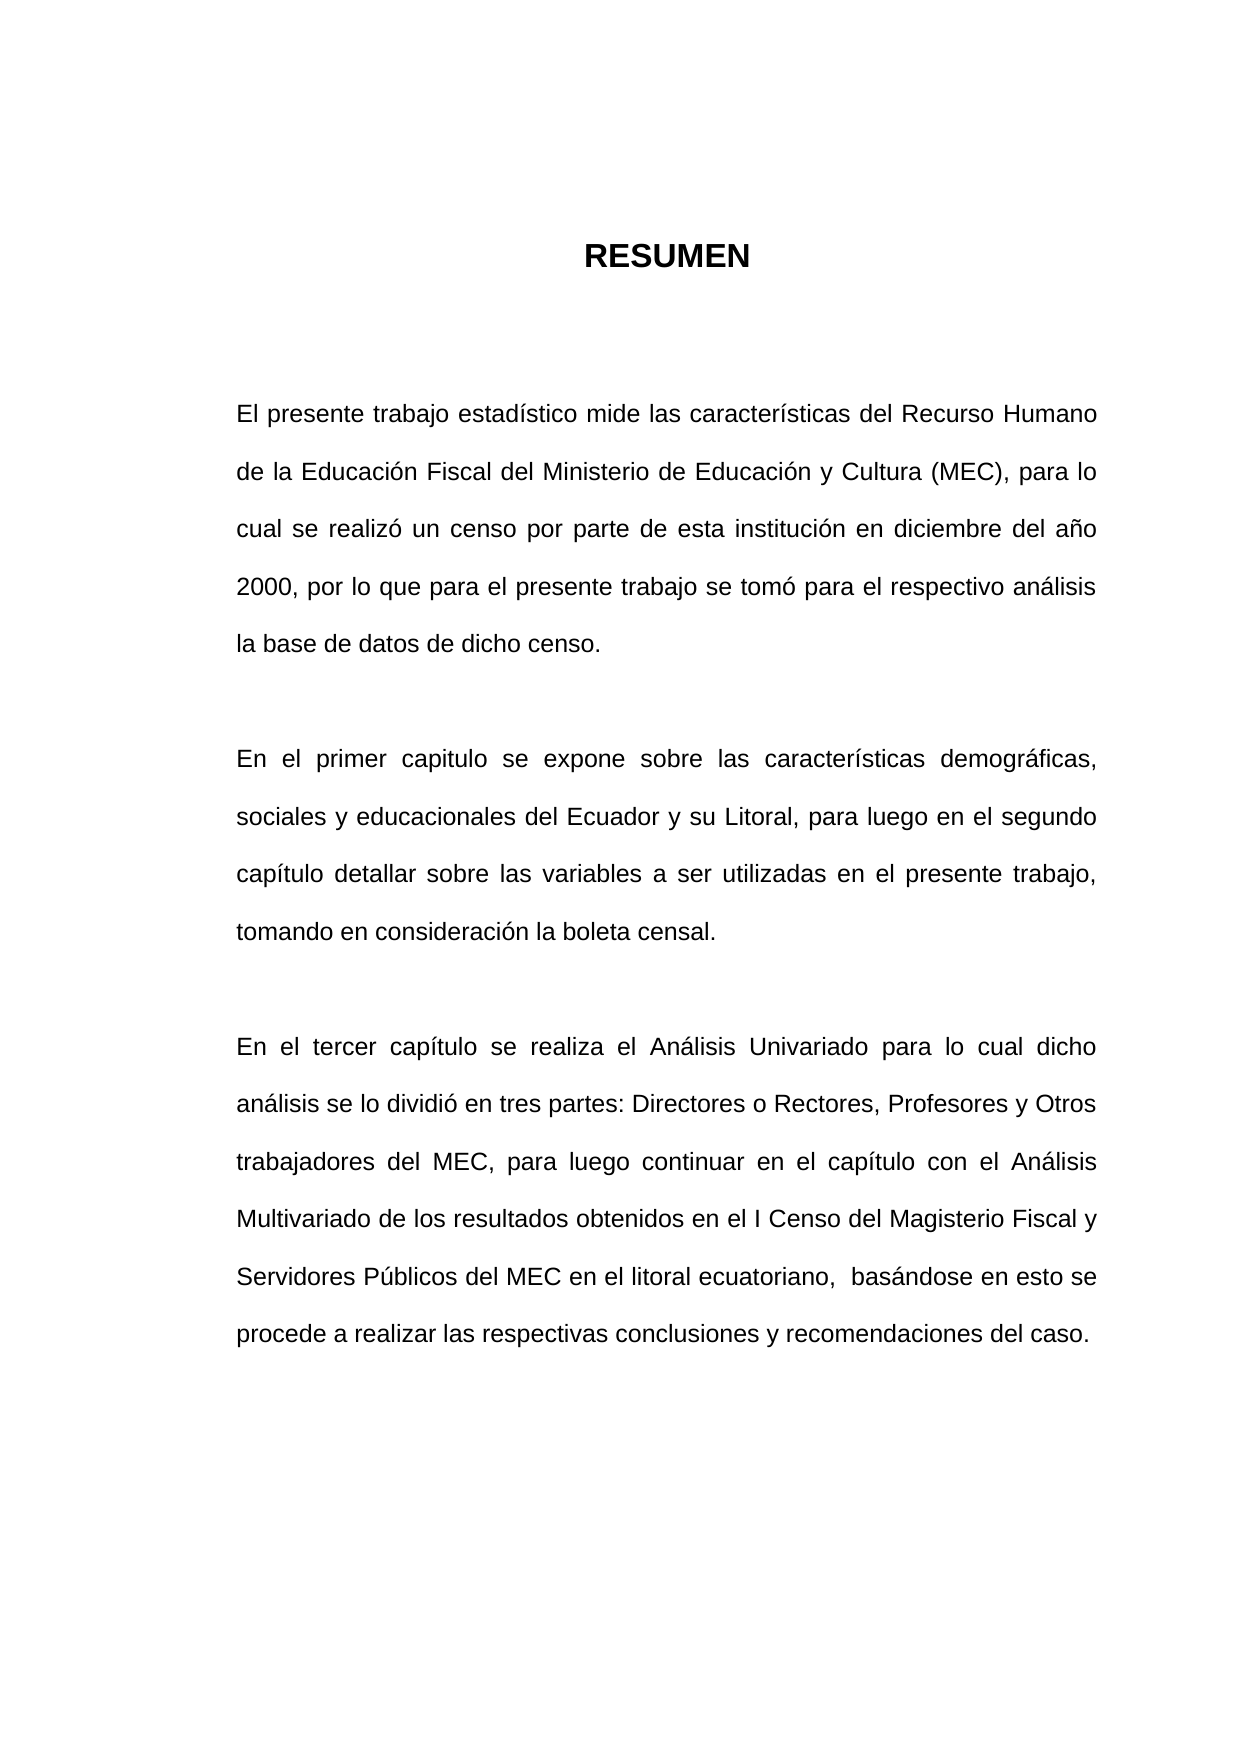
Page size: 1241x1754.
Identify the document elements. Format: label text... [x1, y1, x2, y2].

text En el tercer capítulo se realiza el Análisis Univariado para lo cual dicho análisis se lo dividió en tres partes: Directores o Rectores, Profesores y Otros trabajadores del MEC, para luego continuar en el capítulo con el Análisis Multivariado de los resultados obtenidos en el I Censo del Magisterio Fiscal y Servidores Públicos del MEC en el litoral ecuatoriano, basándose en esto se procede a realizar las respectivas conclusiones y recomendaciones del caso. [236, 1032, 1098, 1348]
subtitle RESUMEN [236, 236, 1098, 275]
text En el primer capitulo se expone sobre las características demográficas, sociales y educacionales del Ecuador y su Litoral, para luego en el segundo capítulo detallar sobre las variables a ser utilizadas en el presente trabajo, tomando en consideración la boleta censal. [236, 744, 1098, 946]
text El presente trabajo estadístico mide las características del Recurso Humano de la Educación Fiscal del Ministerio de Educación y Cultura (MEC), para lo cual se realizó un censo por parte de esta institución en diciembre del año 2000, por lo que para el presente trabajo se tomó para el respectivo análisis la base de datos de dicho censo. [236, 399, 1098, 658]
